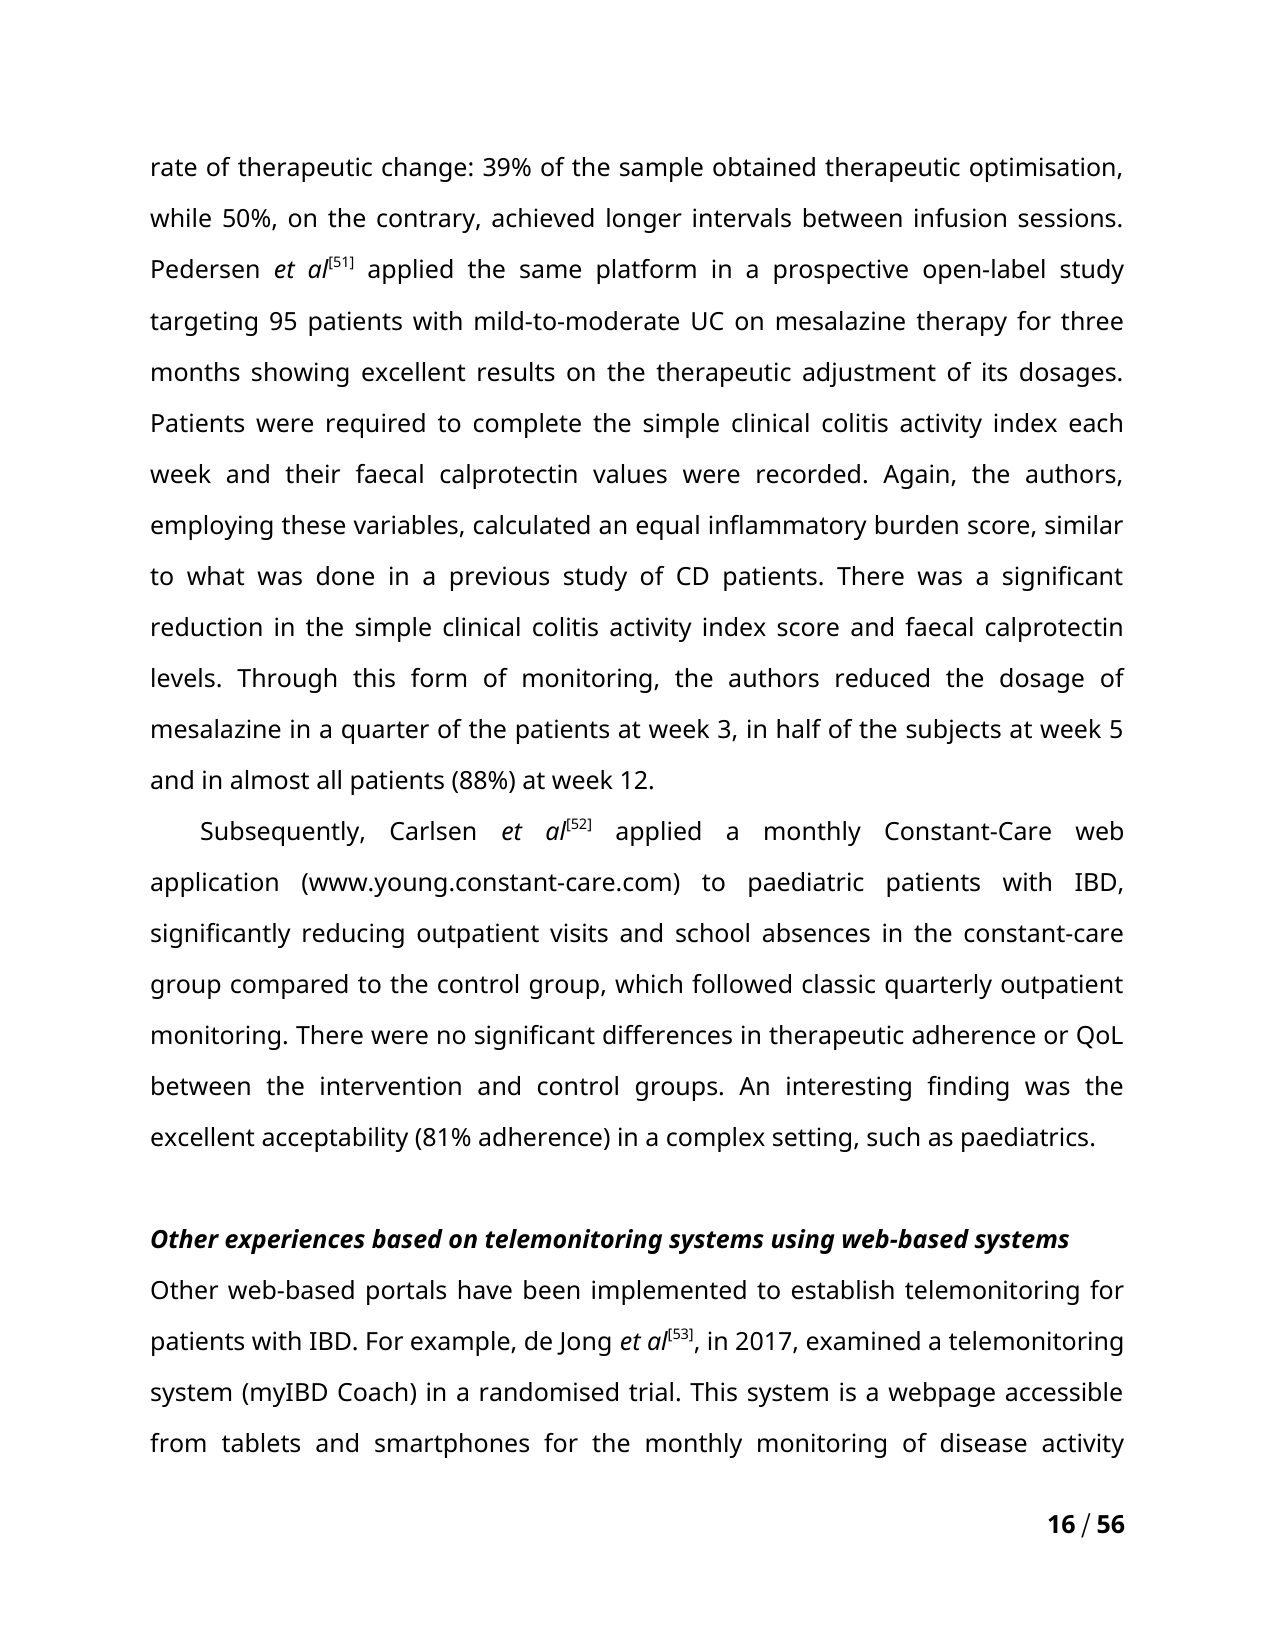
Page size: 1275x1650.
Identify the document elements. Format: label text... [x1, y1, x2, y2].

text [150, 1273, 1125, 1460]
text Other experiences based on telemonitoring systems using web-based systems [150, 1222, 1125, 1256]
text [150, 150, 1125, 797]
text Subsequently, Carlsen et al[52] applied a monthly Constant-Care web application (www.young.constant-care.com) to paediatric patients with IBD, significantly reducing outpatient visits and school absences in the constant-care group compared to the control group, which followed classic quarterly outpatient monitoring. There were no significant differences in therapeutic adherence or QoL between the intervention and control groups. An interesting finding was the excellent acceptability (81% adherence) in a complex setting, such as paediatrics. [150, 813, 1125, 1154]
